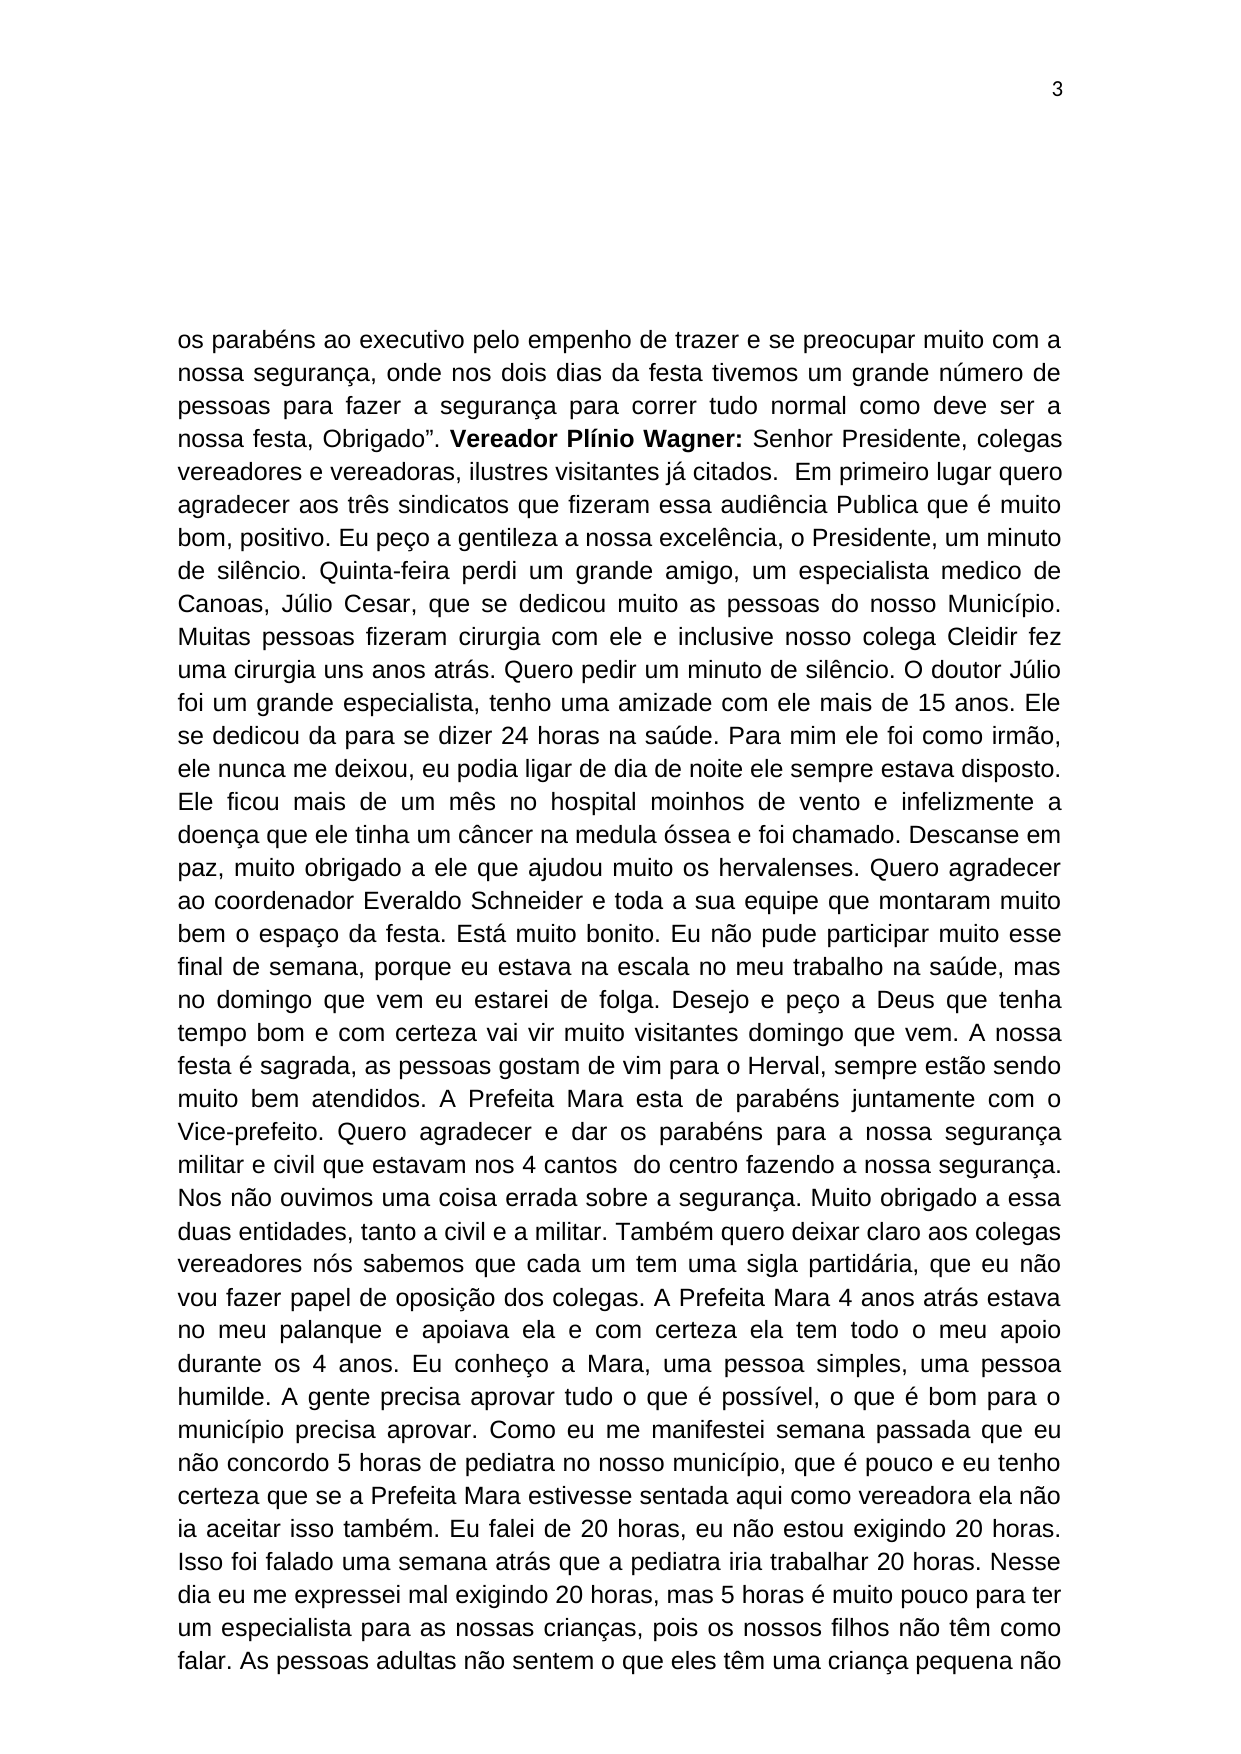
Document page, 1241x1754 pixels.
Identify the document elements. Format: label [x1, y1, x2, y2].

text [177, 325, 1063, 1674]
